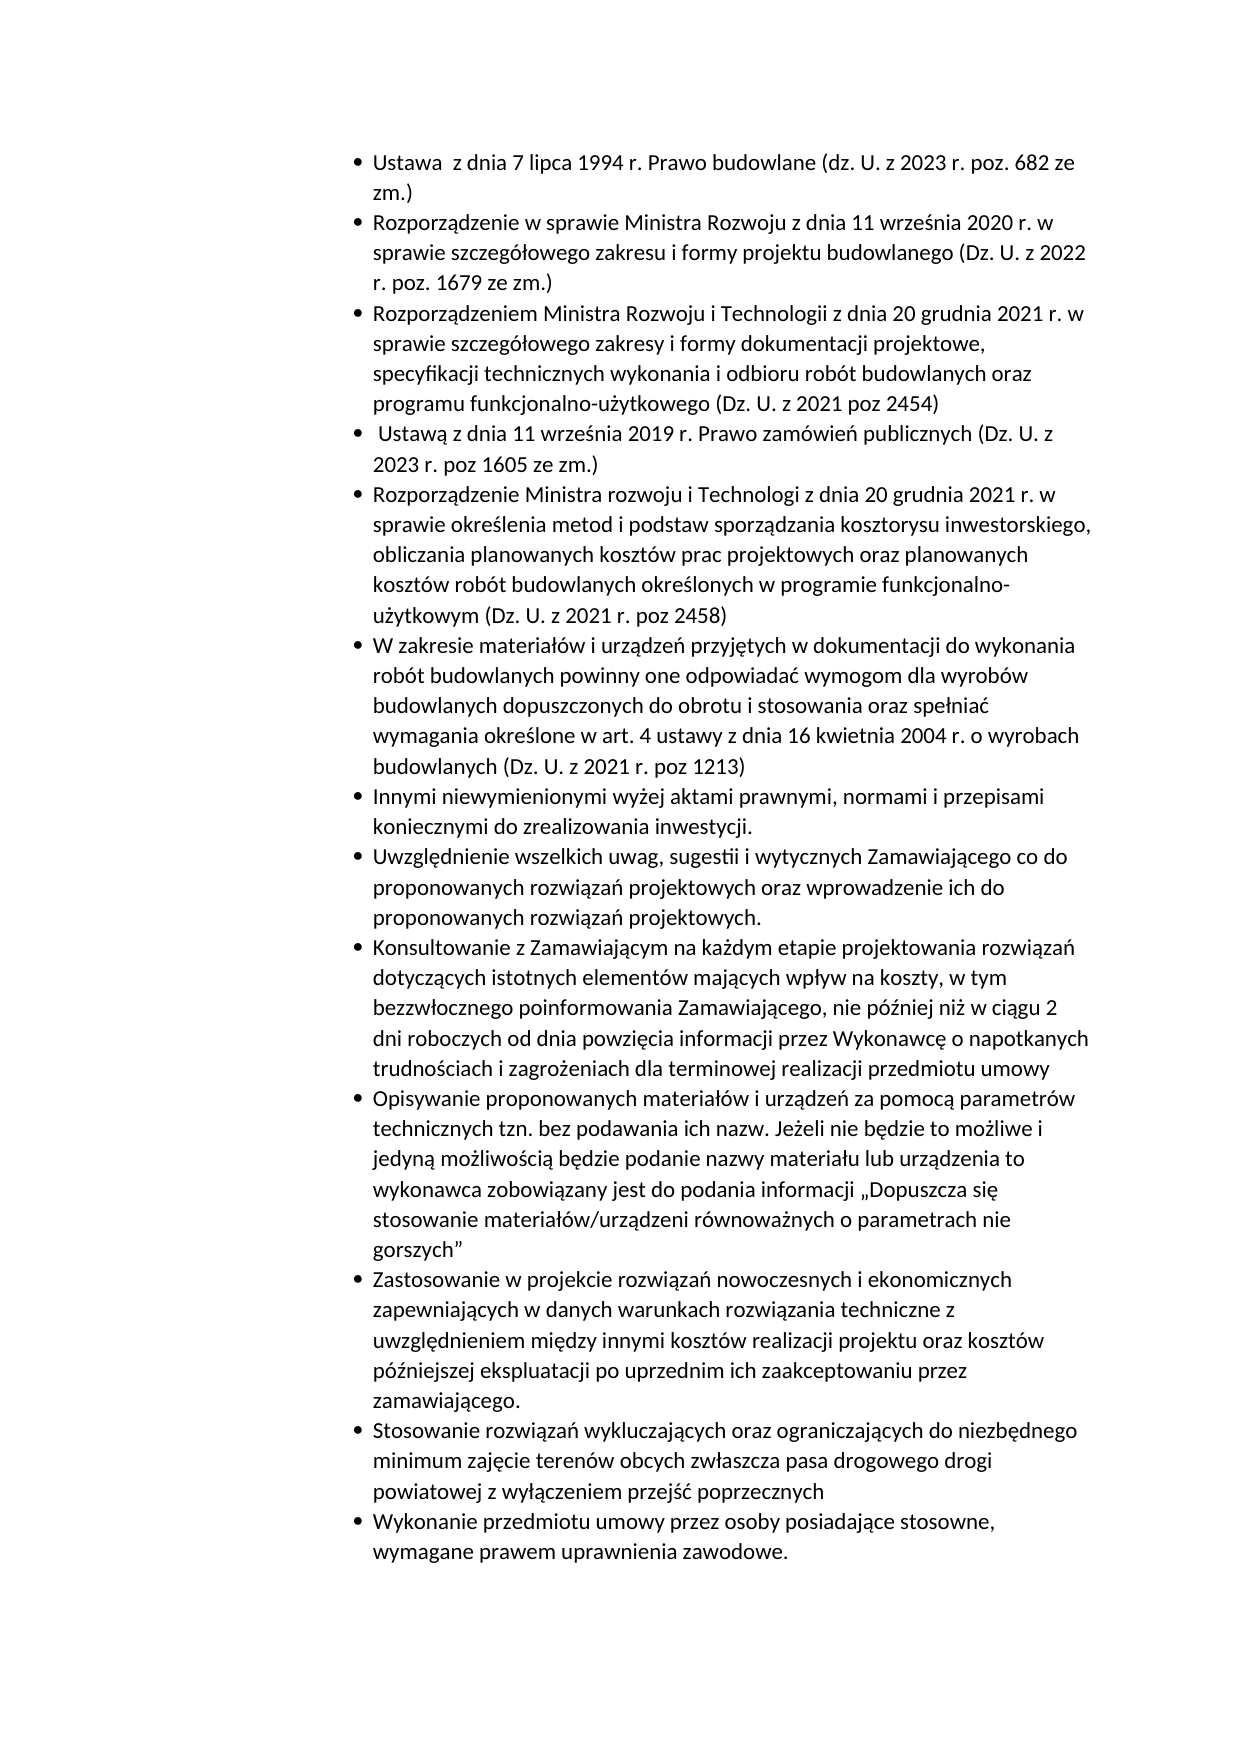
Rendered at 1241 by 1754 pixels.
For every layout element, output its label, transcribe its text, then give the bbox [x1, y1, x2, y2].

list Zastosowanie w projekcie rozwiązań nowoczesnych i ekonomicznych zapewniających w danych warunkach rozwiązania techniczne z uwzględnieniem między innymi kosztów realizacji projektu oraz kosztów późniejszej ekspluatacji po uprzednim ich zaakceptowaniu przez zamawiającego. [354, 1265, 1093, 1414]
list Stosowanie rozwiązań wykluczających oraz ograniczających do niezbędnego minimum zajęcie terenów obcych zwłaszcza pasa drogowego drogi powiatowej z wyłączeniem przejść poprzecznych [354, 1416, 1093, 1505]
list Innymi niewymienionymi wyżej aktami prawnymi, normami i przepisami koniecznymi do zrealizowania inwestycji. [354, 782, 1093, 840]
list Ustawa z dnia 7 lipca 1994 r. Prawo budowlane (dz. U. z 2023 r. poz. 682 ze zm.) [354, 148, 1093, 206]
list Rozporządzenie Ministra rozwoju i Technologi z dnia 20 grudnia 2021 r. w sprawie określenia metod i podstaw sporządzania kosztorysu inwestorskiego, obliczania planowanych kosztów prac projektowych oraz planowanych kosztów robót budowlanych określonych w programie funkcjonalno-użytkowym (Dz. U. z 2021 r. poz 2458) [354, 480, 1093, 629]
list Wykonanie przedmiotu umowy przez osoby posiadające stosowne, wymagane prawem uprawnienia zawodowe. [354, 1507, 1093, 1565]
list W zakresie materiałów i urządzeń przyjętych w dokumentacji do wykonania robót budowlanych powinny one odpowiadać wymogom dla wyrobów budowlanych dopuszczonych do obrotu i stosowania oraz spełniać wymagania określone w art. 4 ustawy z dnia 16 kwietnia 2004 r. o wyrobach budowlanych (Dz. U. z 2021 r. poz 1213) [354, 631, 1093, 780]
list Konsultowanie z Zamawiającym na każdym etapie projektowania rozwiązań dotyczących istotnych elementów mających wpływ na koszty, w tym bezzwłocznego poinformowania Zamawiającego, nie później niż w ciągu 2 dni roboczych od dnia powzięcia informacji przez Wykonawcę o napotkanych trudnościach i zagrożeniach dla terminowej realizacji przedmiotu umowy [354, 933, 1093, 1082]
list Opisywanie proponowanych materiałów i urządzeń za pomocą parametrów technicznych tzn. bez podawania ich nazw. Jeżeli nie będzie to możliwe i jedyną możliwością będzie podanie nazwy materiału lub urządzenia to wykonawca zobowiązany jest do podania informacji „Dopuszcza się stosowanie materiałów/urządzeni równoważnych o parametrach nie gorszych” [354, 1084, 1093, 1263]
list Uwzględnienie wszelkich uwag, sugestii i wytycznych Zamawiającego co do proponowanych rozwiązań projektowych oraz wprowadzenie ich do proponowanych rozwiązań projektowych. [354, 842, 1093, 931]
list Rozporządzeniem Ministra Rozwoju i Technologii z dnia 20 grudnia 2021 r. w sprawie szczegółowego zakresy i formy dokumentacji projektowe, specyfikacji technicznych wykonania i odbioru robót budowlanych oraz programu funkcjonalno-użytkowego (Dz. U. z 2021 poz 2454) [354, 299, 1093, 417]
list Rozporządzenie w sprawie Ministra Rozwoju z dnia 11 września 2020 r. w sprawie szczegółowego zakresu i formy projektu budowlanego (Dz. U. z 2022 r. poz. 1679 ze zm.) [354, 208, 1093, 296]
list Ustawą z dnia 11 września 2019 r. Prawo zamówień publicznych (Dz. U. z 2023 r. poz 1605 ze zm.) [354, 419, 1093, 478]
